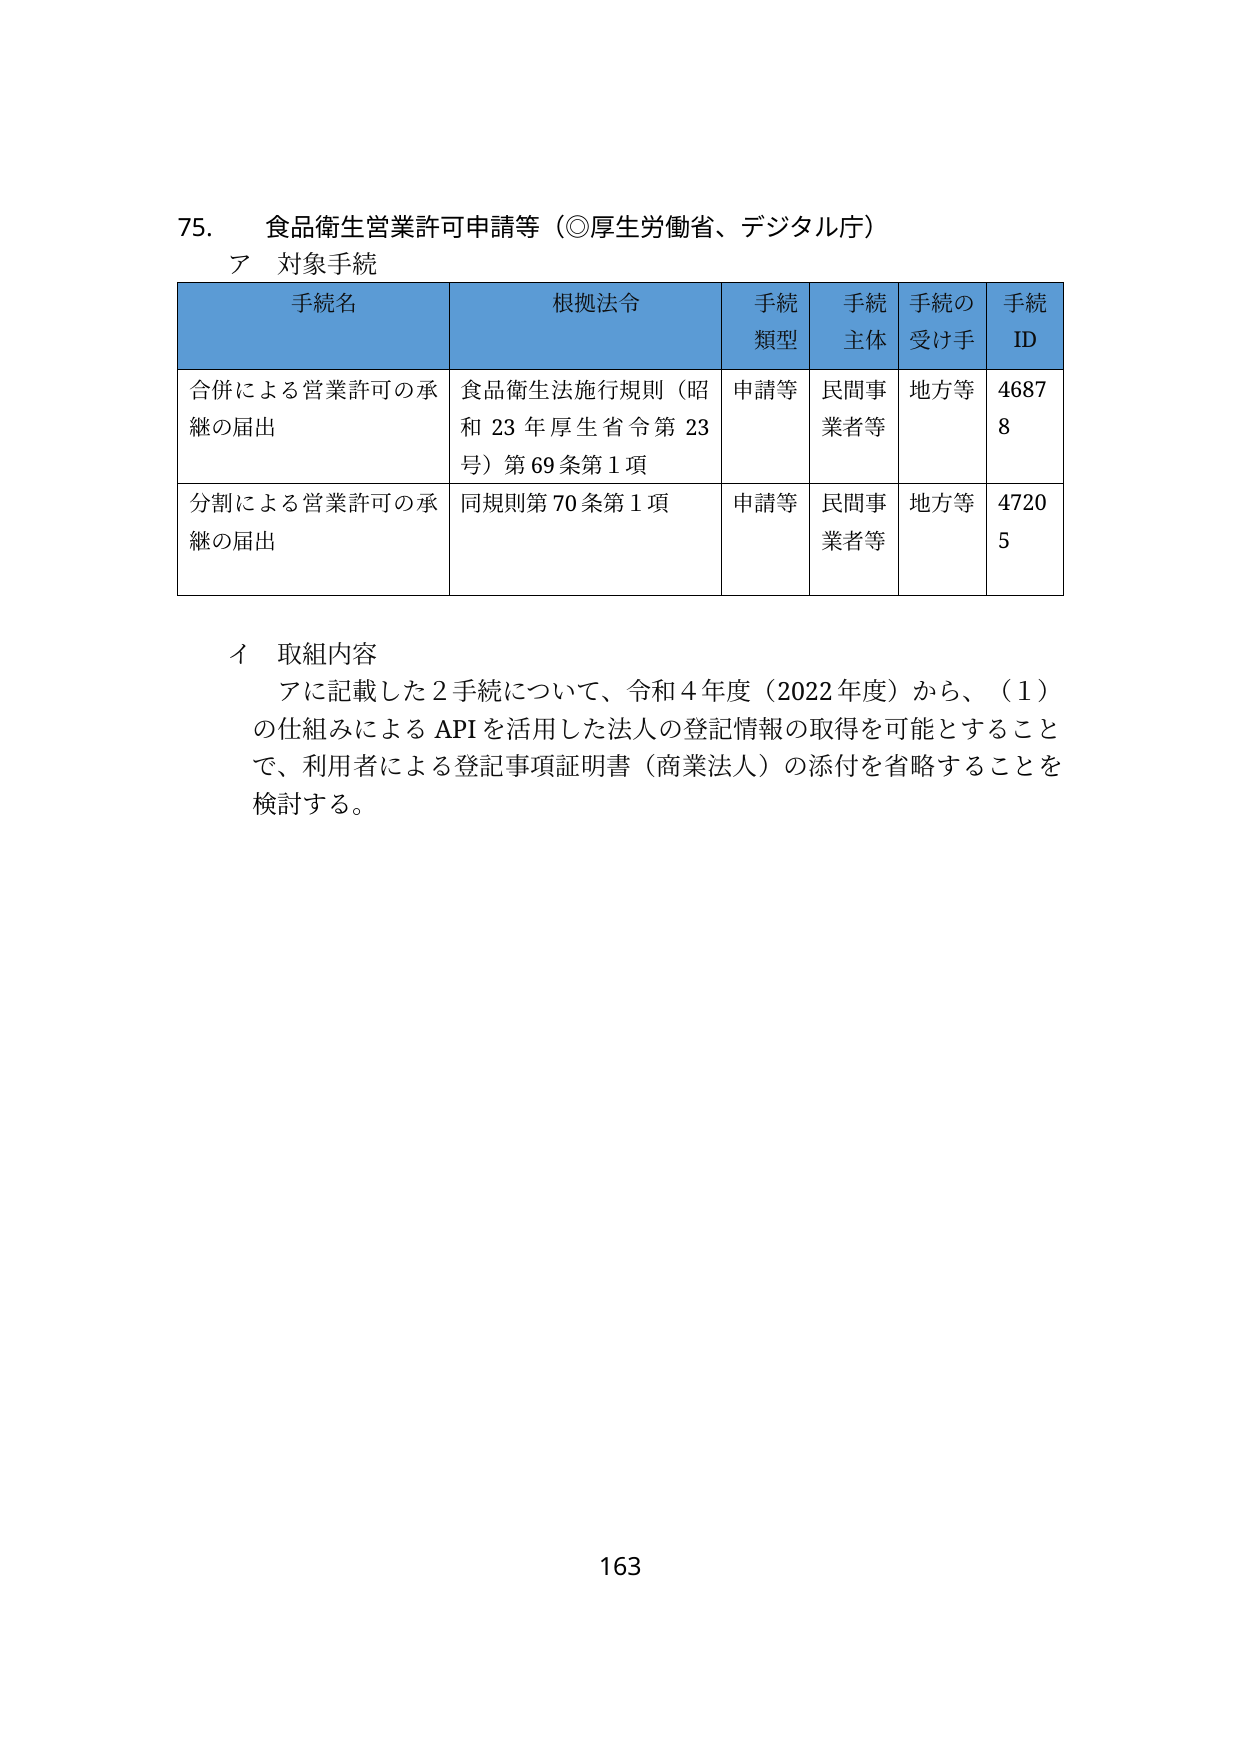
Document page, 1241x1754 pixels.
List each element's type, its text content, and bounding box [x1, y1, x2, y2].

text 食品衛生営業許可申請等（◎厚生労働省、デジタル庁） [177, 207, 1038, 244]
text アに記載した２手続について、令和４年度（2022年度）から、（１）の仕組みによるAPIを活用した法人の登記情報の取得を可能とすることで、利用者による登記事項証明書（商業法人）の添付を省略することを検討する。 [252, 671, 1063, 821]
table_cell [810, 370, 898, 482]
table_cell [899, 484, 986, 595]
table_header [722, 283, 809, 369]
text イ 取組内容 [177, 633, 1063, 671]
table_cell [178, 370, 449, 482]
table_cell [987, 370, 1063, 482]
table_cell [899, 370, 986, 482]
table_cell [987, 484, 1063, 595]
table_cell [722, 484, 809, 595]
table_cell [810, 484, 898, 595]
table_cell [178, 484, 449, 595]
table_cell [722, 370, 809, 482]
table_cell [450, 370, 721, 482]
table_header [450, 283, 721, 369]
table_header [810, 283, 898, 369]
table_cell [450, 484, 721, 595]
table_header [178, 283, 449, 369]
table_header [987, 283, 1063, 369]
text ア 対象手続 [177, 244, 1063, 282]
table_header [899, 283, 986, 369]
